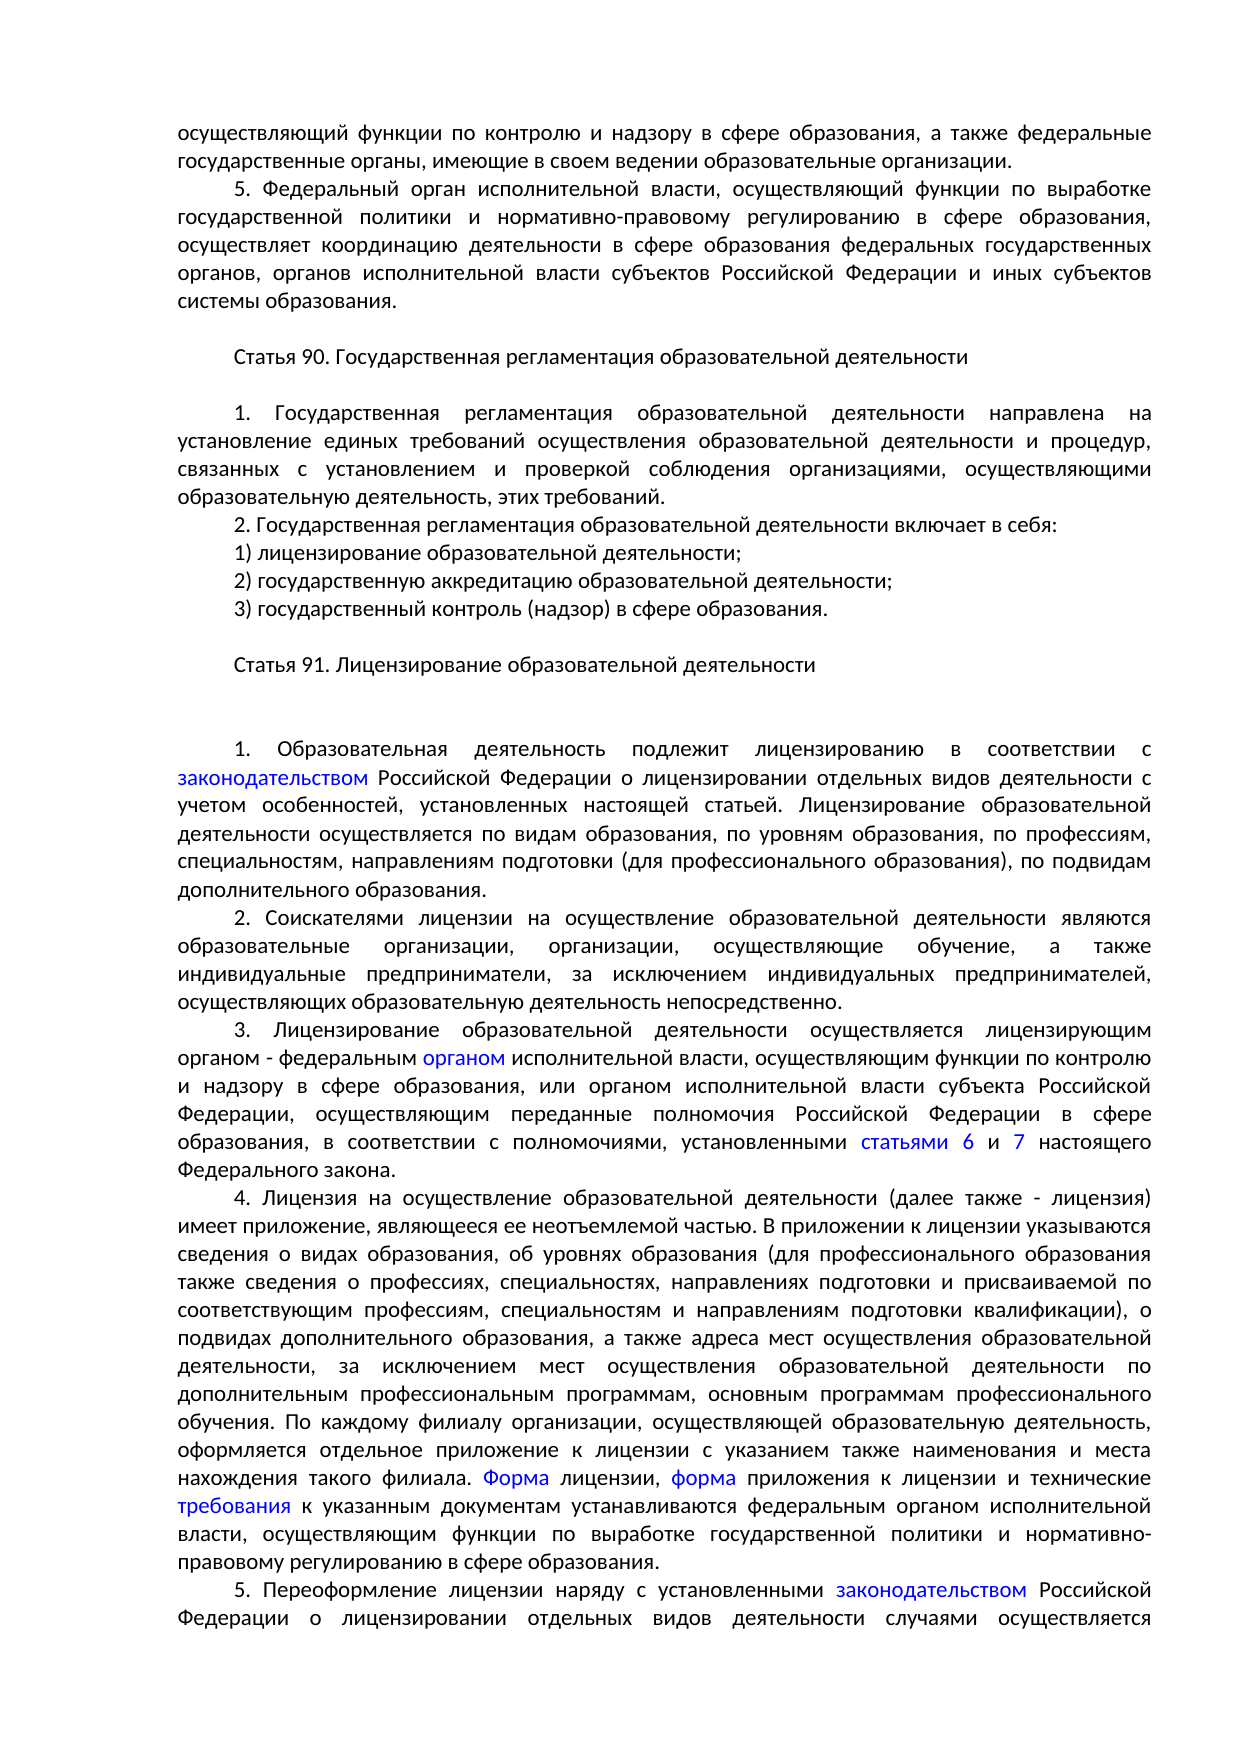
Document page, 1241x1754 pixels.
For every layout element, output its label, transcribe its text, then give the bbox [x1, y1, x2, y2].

text 2) государственную аккредитацию образовательной деятельности; [177, 566, 1152, 594]
text Статья 90. Государственная регламентация образовательной деятельности [177, 342, 1152, 370]
text 2. Соискателями лицензии на осуществление образовательной деятельности являются образовательные организации, организации, осуществляющие обучение, а также индивидуальные предприниматели, за исключением индивидуальных предпринимателей, осуществляющих образовательную деятельность непосредственно. [177, 903, 1152, 1015]
text 1. Государственная регламентация образовательной деятельности направлена на установление единых требований осуществления образовательной деятельности и процедур, связанных с установлением и проверкой соблюдения организациями, осуществляющими образовательную деятельность, этих требований. [177, 398, 1152, 510]
text 5. Федеральный орган исполнительной власти, осуществляющий функции по выработке государственной политики и нормативно-правовому регулированию в сфере образования, осуществляет координацию деятельности в сфере образования федеральных государственных органов, органов исполнительной власти субъектов Российской Федерации и иных субъектов системы образования. [177, 174, 1152, 314]
text 3. Лицензирование образовательной деятельности осуществляется лицензирующим органом - федеральным органом исполнительной власти, осуществляющим функции по контролю и надзору в сфере образования, или органом исполнительной власти субъекта Российской Федерации, осуществляющим переданные полномочия Российской Федерации в сфере образования, в соответствии с полномочиями, установленными статьями 6 и 7 настоящего Федерального закона. [177, 1015, 1152, 1183]
text 1. Образовательная деятельность подлежит лицензированию в соответствии с законодательством Российской Федерации о лицензировании отдельных видов деятельности с учетом особенностей, установленных настоящей статьей. Лицензирование образовательной деятельности осуществляется по видам образования, по уровням образования, по профессиям, специальностям, направлениям подготовки (для профессионального образования), по подвидам дополнительного образования. [177, 734, 1152, 903]
text 1) лицензирование образовательной деятельности; [177, 538, 1152, 566]
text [177, 118, 1152, 174]
text 2. Государственная регламентация образовательной деятельности включает в себя: [177, 510, 1152, 538]
text Статья 91. Лицензирование образовательной деятельности [177, 651, 1152, 678]
text 3) государственный контроль (надзор) в сфере образования. [177, 594, 1152, 622]
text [177, 1575, 1152, 1631]
text 4. Лицензия на осуществление образовательной деятельности (далее также - лицензия) имеет приложение, являющееся ее неотъемлемой частью. В приложении к лицензии указываются сведения о видах образования, об уровнях образования (для профессионального образования также сведения о профессиях, специальностях, направлениях подготовки и присваиваемой по соответствующим профессиям, специальностям и направлениям подготовки квалификации), о подвидах дополнительного образования, а также адреса мест осуществления образовательной деятельности, за исключением мест осуществления образовательной деятельности по дополнительным профессиональным программам, основным программам профессионального обучения. По каждому филиалу организации, осуществляющей образовательную деятельность, оформляется отдельное приложение к лицензии с указанием также наименования и места нахождения такого филиала. Форма лицензии, форма приложения к лицензии и технические требования к указанным документам устанавливаются федеральным органом исполнительной власти, осуществляющим функции по выработке государственной политики и нормативно-правовому регулированию в сфере образования. [177, 1183, 1152, 1575]
